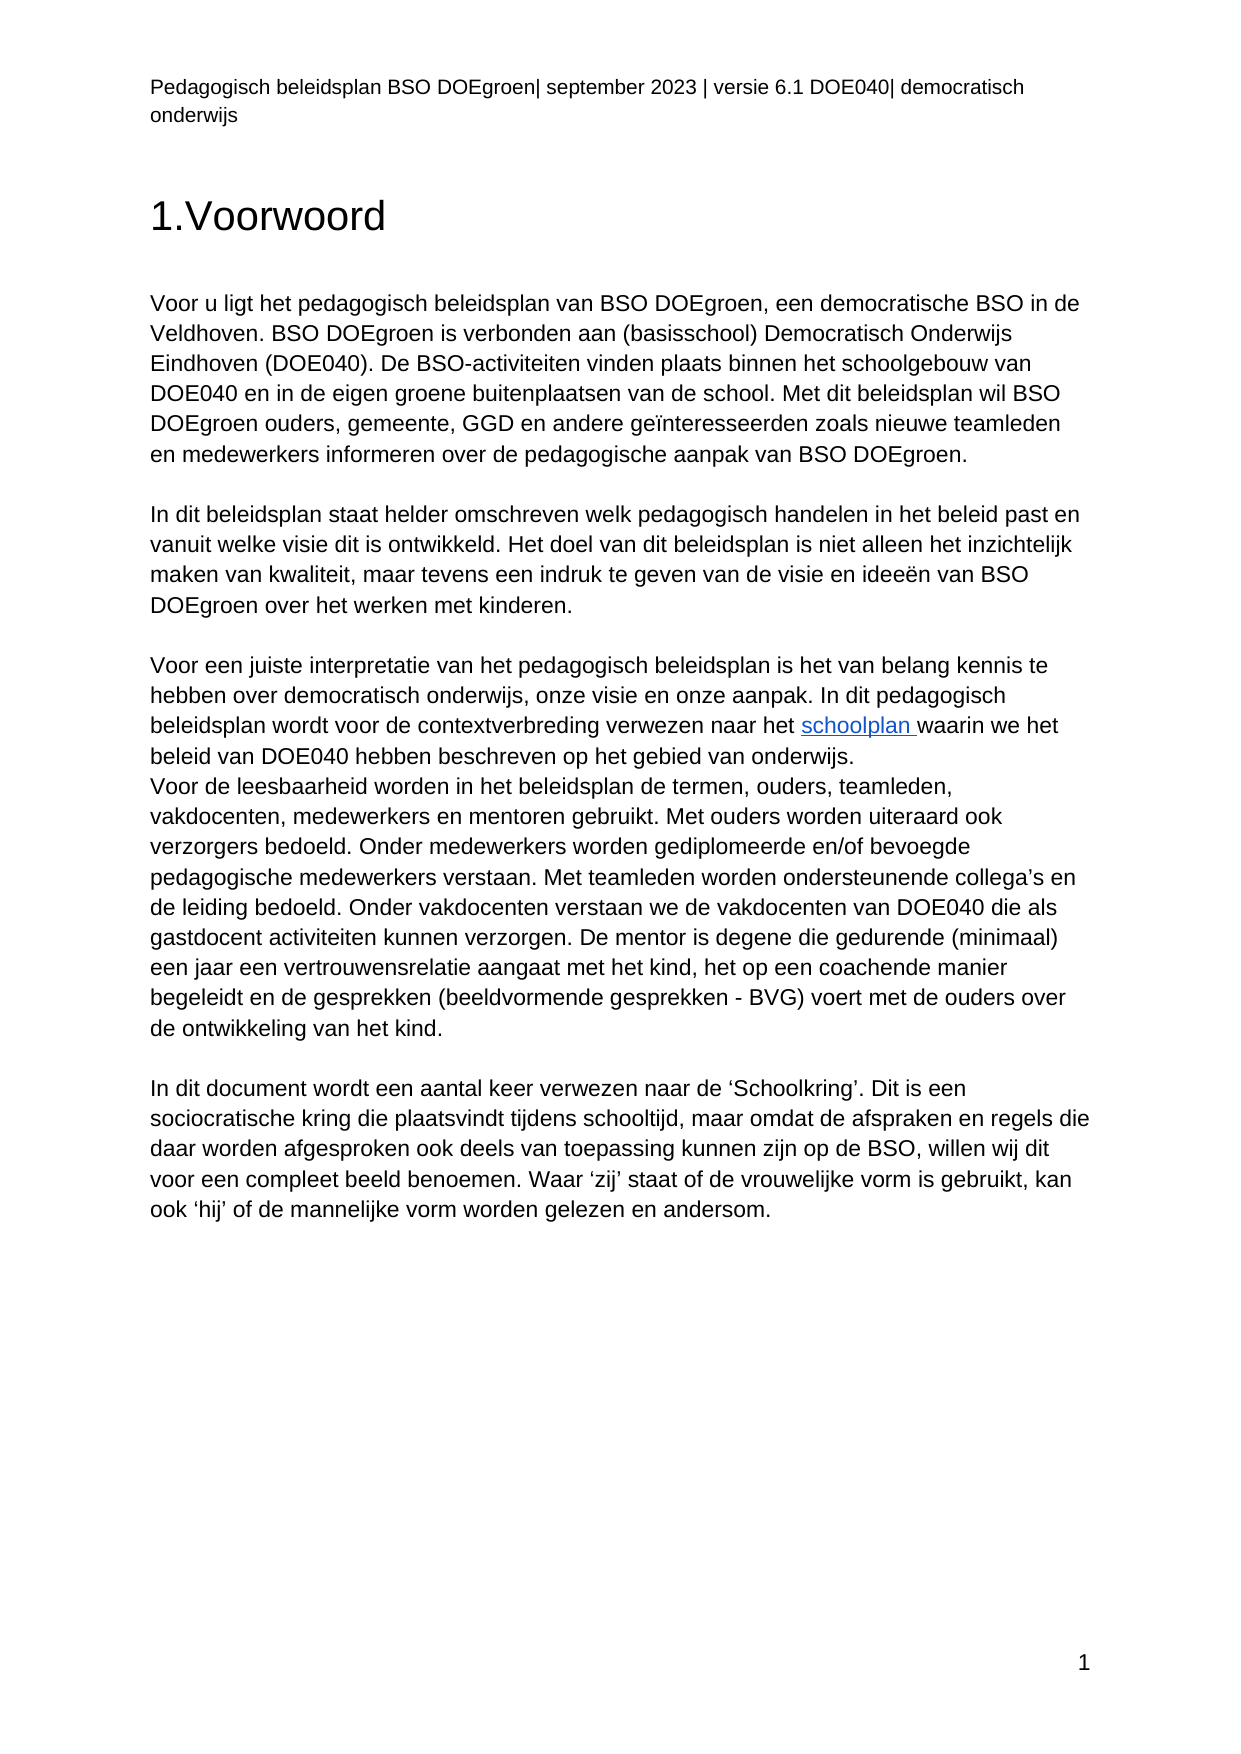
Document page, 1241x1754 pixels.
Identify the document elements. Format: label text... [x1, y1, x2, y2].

subtitle 1.Voorwoord [150, 192, 1090, 239]
text In dit document wordt een aantal keer verwezen naar de ‘Schoolkring’. Dit is een sociocratische kring die plaatsvindt tijdens schooltijd, maar omdat de afspraken en regels die daar worden afgesproken ook deels van toepassing kunnen zijn op de BSO, willen wij dit voor een compleet beeld benoemen. Waar ‘zij’ staat of de vrouwelijke vorm is gebruikt, kan ook ‘hij’ of de mannelijke vorm worden gelezen en andersom. [150, 1075, 1090, 1222]
text In dit beleidsplan staat helder omschreven welk pedagogisch handelen in het beleid past en vanuit welke visie dit is ontwikkeld. Het doel van dit beleidsplan is niet alleen het inzichtelijk maken van kwaliteit, maar tevens een indruk te geven van de visie en ideeën van BSO DOEgroen over het werken met kinderen. [150, 501, 1090, 618]
text Voor de leesbaarheid worden in het beleidsplan de termen, ouders, teamleden, vakdocenten, medewerkers en mentoren gebruikt. Met ouders worden uiteraard ook verzorgers bedoeld. Onder medewerkers worden gediplomeerde en/of bevoegde pedagogische medewerkers verstaan. Met teamleden worden ondersteunende collega’s en de leiding bedoeld. Onder vakdocenten verstaan we de vakdocenten van DOE040 die als gastdocent activiteiten kunnen verzorgen. De mentor is degene die gedurende (minimaal) een jaar een vertrouwensrelatie aangaat met het kind, het op een coachende manier begeleidt en de gesprekken (beeldvormende gesprekken - BVG) voert met de ouders over de ontwikkeling van het kind. [150, 773, 1090, 1041]
text Voor een juiste interpretatie van het pedagogisch beleidsplan is het van belang kennis te hebben over democratisch onderwijs, onze visie en onze aanpak. In dit pedagogisch beleidsplan wordt voor de contextverbreding verwezen naar het schoolplan waarin we het beleid van DOE040 hebben beschreven op het gebied van onderwijs. [150, 652, 1090, 769]
text Voor u ligt het pedagogisch beleidsplan van BSO DOEgroen, een democratische BSO in de Veldhoven. BSO DOEgroen is verbonden aan (basisschool) Democratisch Onderwijs Eindhoven (DOE040). De BSO-activiteiten vinden plaats binnen het schoolgebouw van DOE040 en in de eigen groene buitenplaatsen van de school. Met dit beleidsplan wil BSO DOEgroen ouders, gemeente, GGD en andere geïnteresseerden zoals nieuwe teamleden en medewerkers informeren over de pedagogische aanpak van BSO DOEgroen. [150, 289, 1090, 467]
